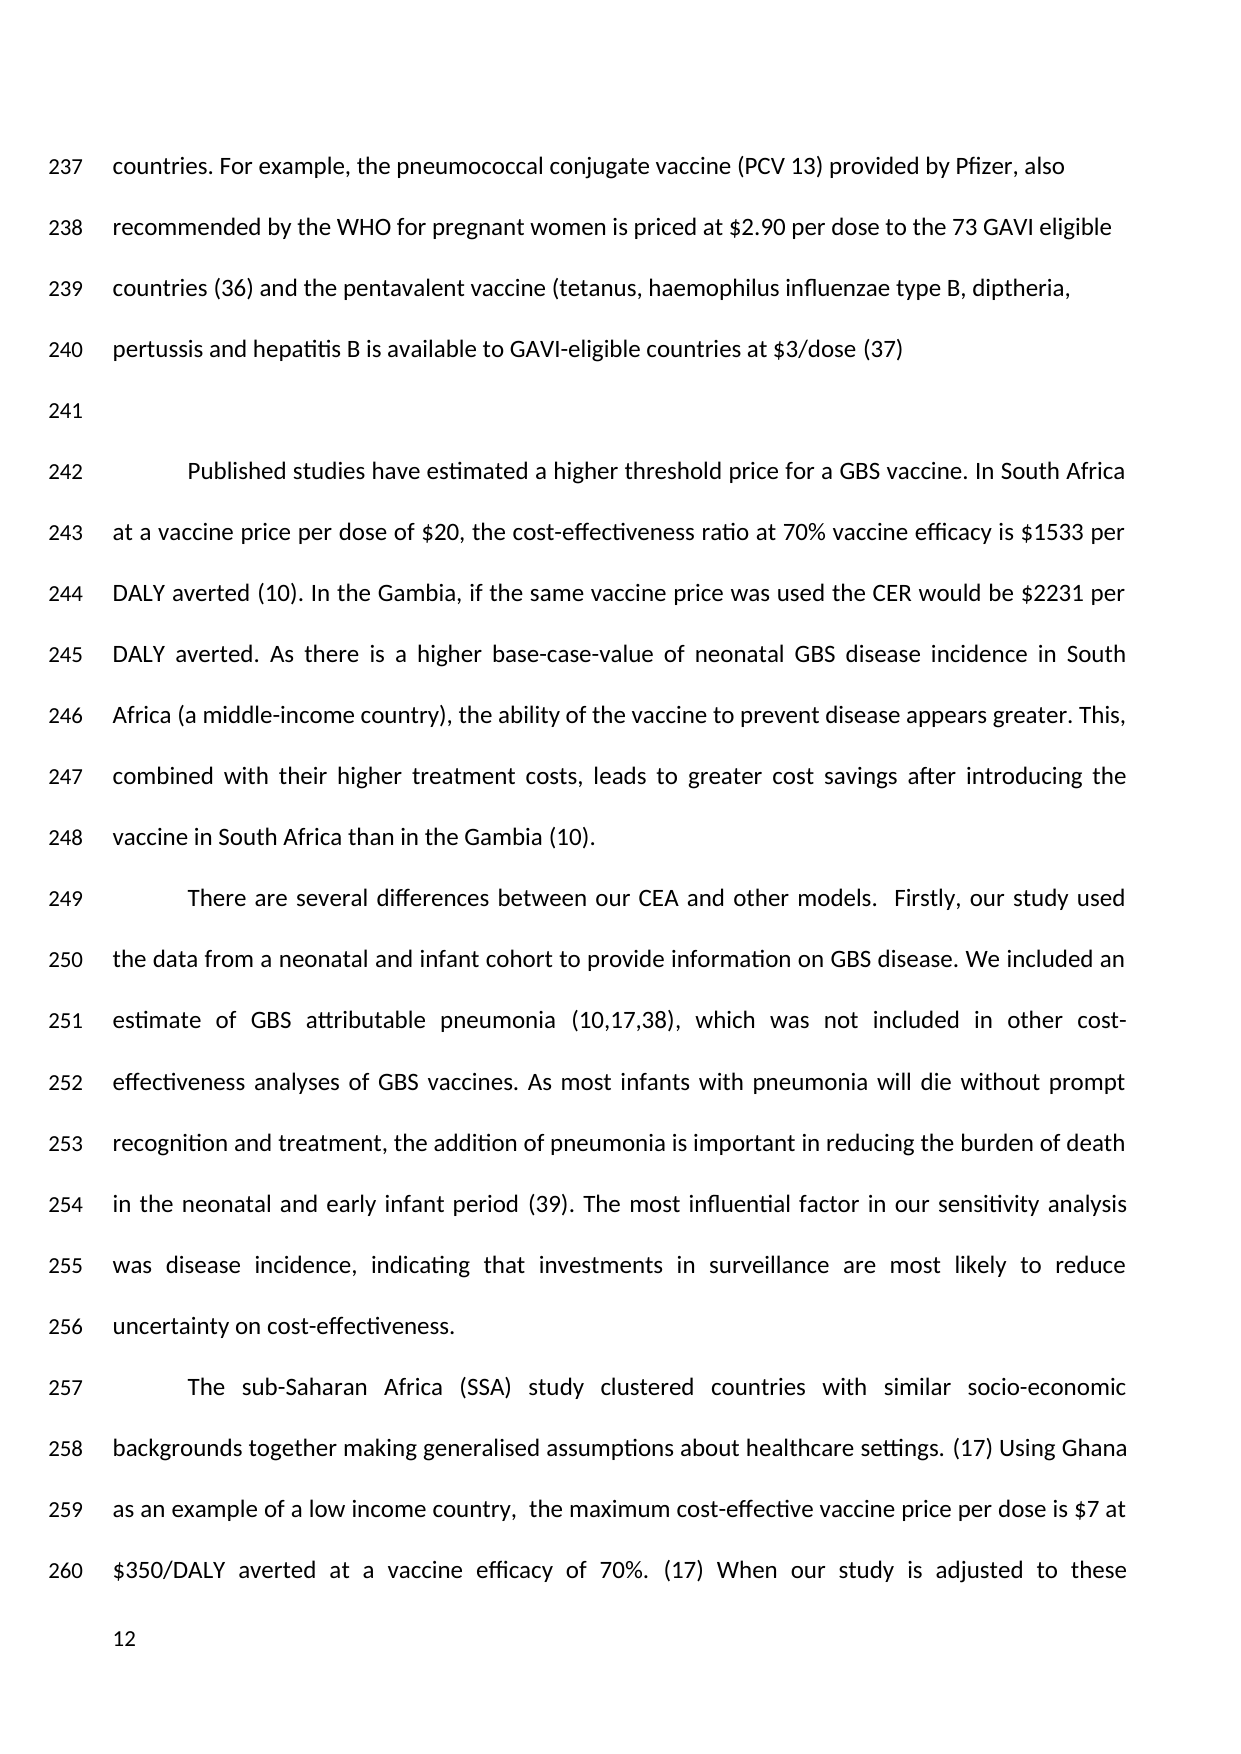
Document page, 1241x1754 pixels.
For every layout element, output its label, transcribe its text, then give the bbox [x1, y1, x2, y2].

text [112, 150, 1128, 364]
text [112, 1371, 1128, 1584]
text There are several differences between our CEA and other models. Firstly, our study used the data from a neonatal and infant cohort to provide information on GBS disease. We included an estimate of GBS attributable pneumonia (10,17,38), which was not included in other cost-effectiveness analyses of GBS vaccines. As most infants with pneumonia will die without prompt recognition and treatment, the addition of pneumonia is important in reducing the burden of death in the neonatal and early infant period (39). The most influential factor in our sensitivity analysis was disease incidence, indicating that investments in surveillance are most likely to reduce uncertainty on cost-effectiveness. [112, 882, 1128, 1340]
text Published studies have estimated a higher threshold price for a GBS vaccine. In South Africa at a vaccine price per dose of $20, the cost-effectiveness ratio at 70% vaccine efficacy is $1533 per DALY averted (10). In the Gambia, if the same vaccine price was used the CER would be $2231 per DALY averted. As there is a higher base-case-value of neonatal GBS disease incidence in South Africa (a middle-income country), the ability of the vaccine to prevent disease appears greater. This, combined with their higher treatment costs, leads to greater cost savings after introducing the vaccine in South Africa than in the Gambia (10). [112, 455, 1128, 852]
